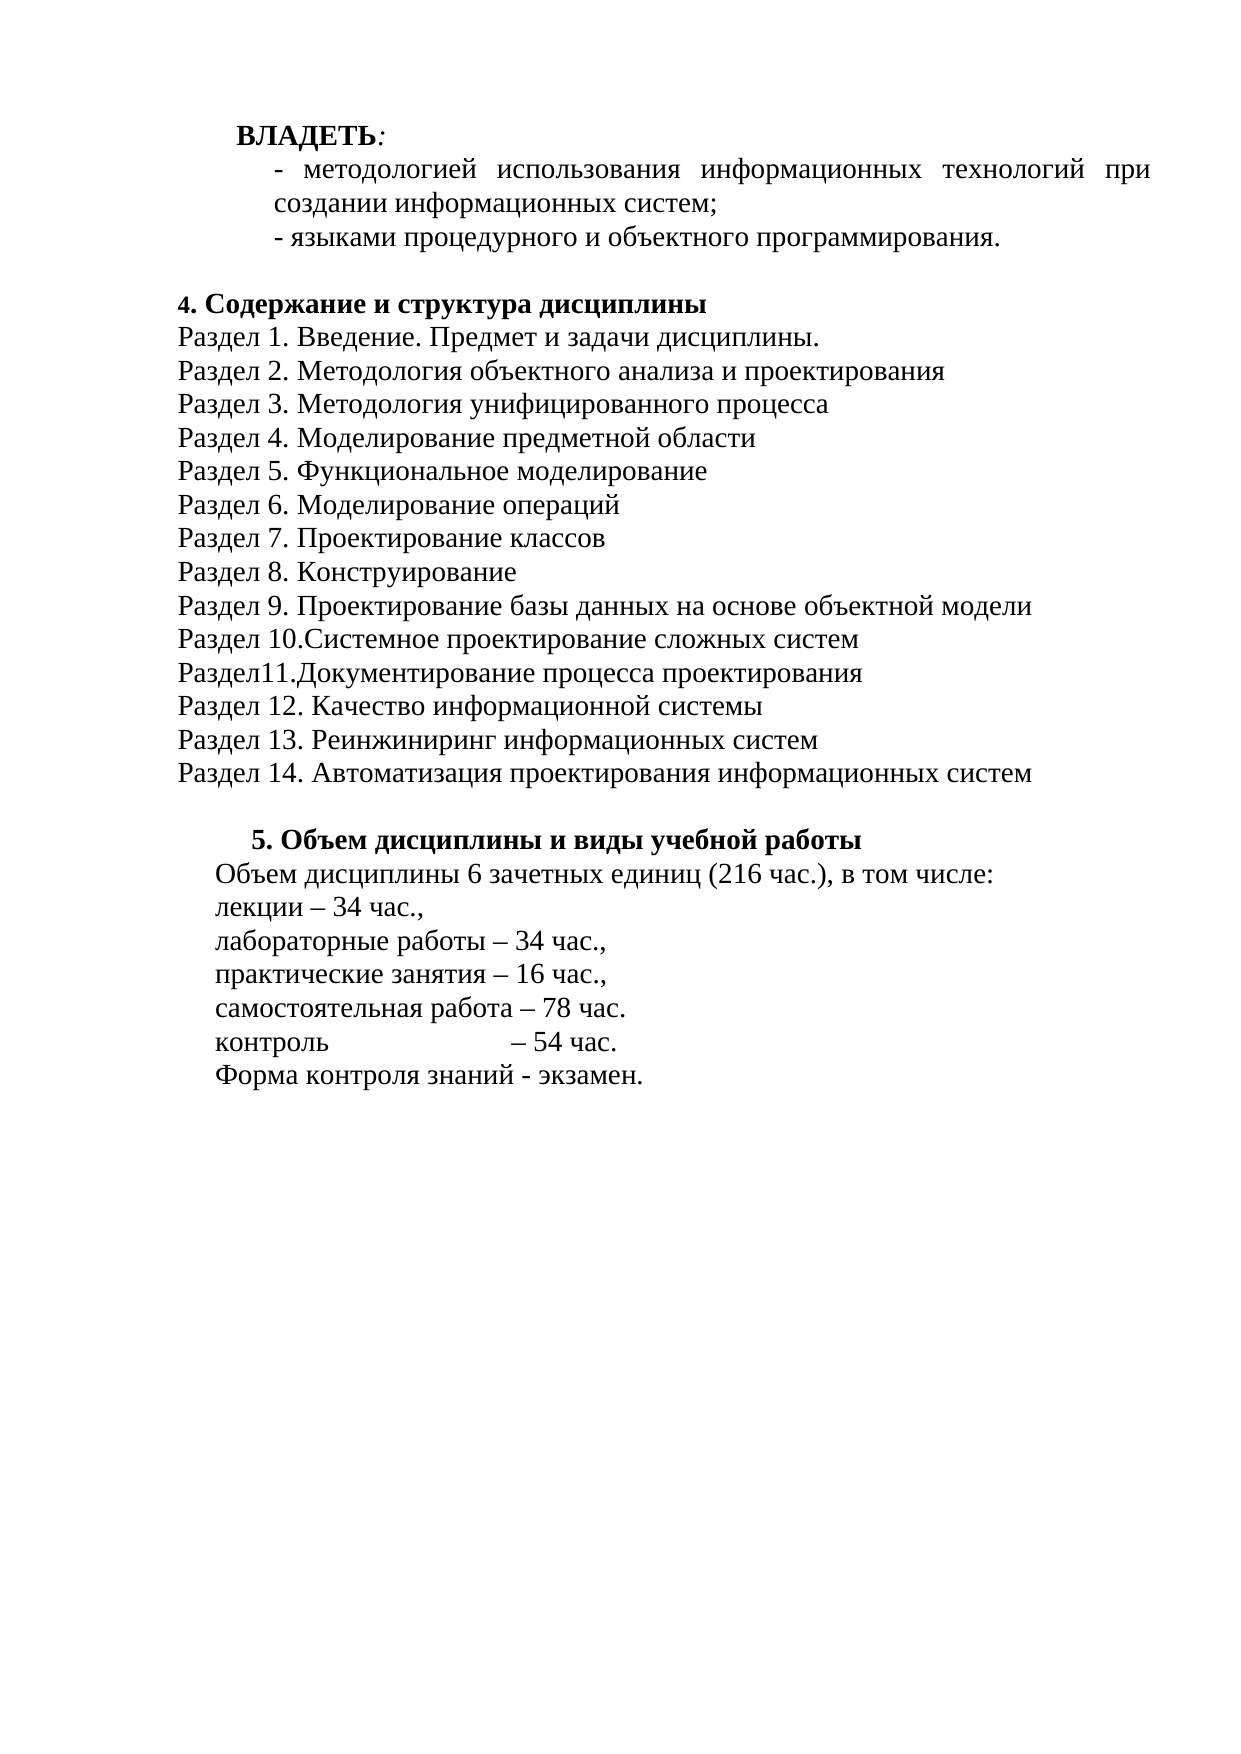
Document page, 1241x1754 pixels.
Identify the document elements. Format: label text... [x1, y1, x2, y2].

text Раздел 7. Проектирование классов [177, 521, 1152, 554]
text Раздел 2. Методология объектного анализа и проектирования [177, 353, 1152, 386]
text Раздел 4. Моделирование предметной области [177, 420, 1152, 453]
text Раздел 9. Проектирование базы данных на основе объектной модели [177, 588, 1152, 621]
text Раздел 8. Конструирование [177, 554, 1152, 588]
text - языками процедурного и объектного программирования. [274, 219, 1152, 252]
table_header Раздел 10.Системное проектирование сложных систем Раздел11.Документирование процесса проектирования Раздел 12. Качество информационной системы Раздел 13. Реинжиниринг информационных систем Раздел 14. Автоматизация проектирования информационных систем 5. Объем дисциплины и виды учебной работы Объем дисциплины 6 зачетных единиц (216 час.), в том числе: лекции – 34 час., лабораторные работы – 34 час., практические занятия – 16 час., самостоятельная работа – 78 час. контроль – 54 час. Форма контроля знаний - экзамен. [166, 621, 1140, 1183]
text Раздел 5. Функциональное моделирование [177, 453, 1152, 487]
text 4. Содержание и структура дисциплины [177, 286, 1152, 319]
text Раздел 6. Моделирование операций [177, 487, 1152, 521]
text Раздел 3. Методология унифицированного процесса [177, 386, 1152, 420]
text ВЛАДЕТЬ: [236, 118, 1152, 152]
text Раздел 1. Введение. Предмет и задачи дисциплины. [177, 319, 1152, 353]
text - методологией использования информационных технологий при создании информационных систем; [274, 152, 1152, 219]
